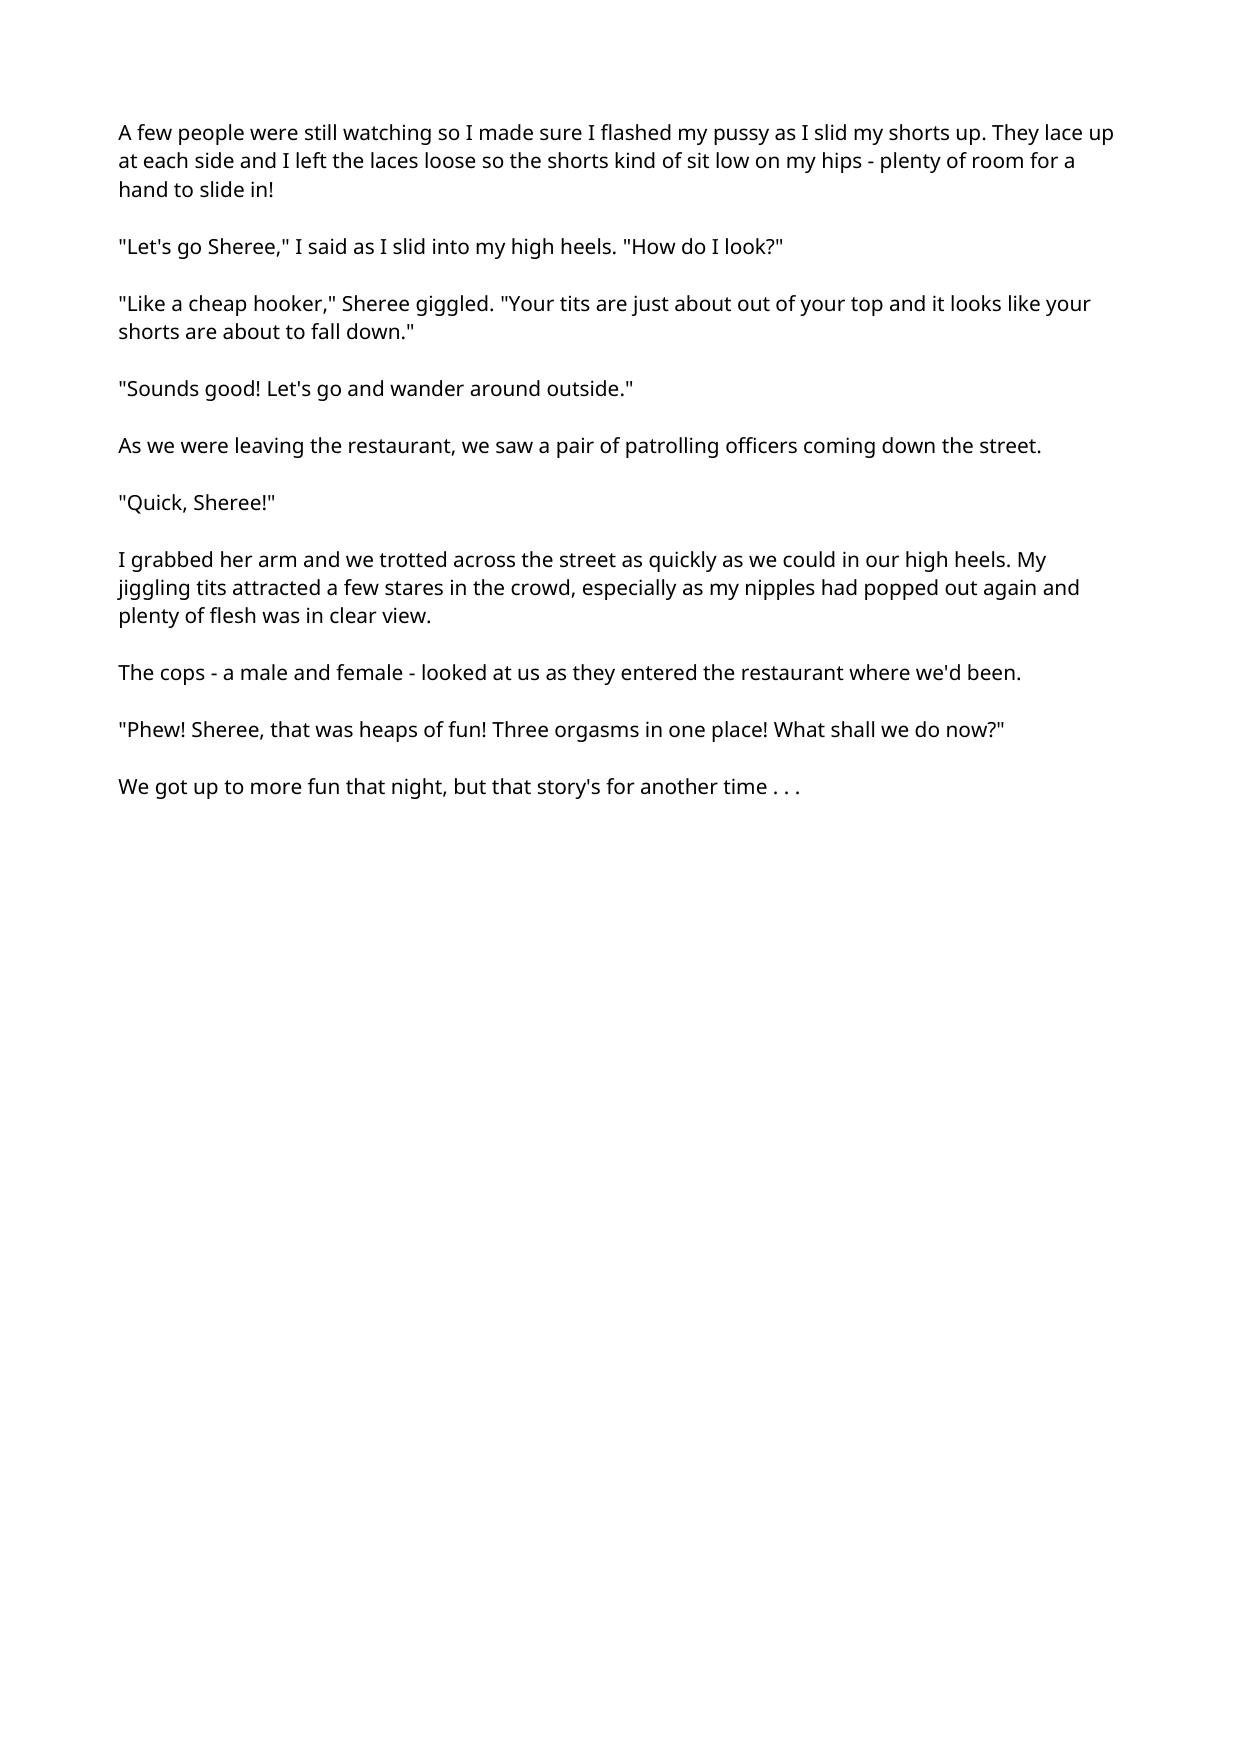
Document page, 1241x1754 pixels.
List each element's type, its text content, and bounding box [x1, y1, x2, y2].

text As we were leaving the restaurant, we saw a pair of patrolling officers coming down the street. [118, 431, 1122, 459]
text The cops - a male and female - looked at us as they entered the restaurant where we'd been. [118, 658, 1122, 687]
text A few people were still watching so I made sure I flashed my pussy as I slid my shorts up. They lace up at each side and I left the laces loose so the shorts kind of sit low on my hips - plenty of room for a hand to slide in! [118, 118, 1122, 203]
text "Quick, Sheree!" [118, 488, 1122, 516]
text "Phew! Sheree, that was heaps of fun! Three orgasms in one place! What shall we do now?" [118, 715, 1122, 744]
text "Sounds good! Let's go and wander around outside." [118, 374, 1122, 402]
text "Like a cheap hooker," Sheree giggled. "Your tits are just about out of your top and it looks like your shorts are about to fall down." [118, 289, 1122, 346]
text "Let's go Sheree," I said as I slid into my high heels. "How do I look?" [118, 232, 1122, 260]
text I grabbed her arm and we trotted across the street as quickly as we could in our high heels. My jiggling tits attracted a few stares in the crowd, especially as my nipples had popped out again and plenty of flesh was in clear view. [118, 545, 1122, 630]
text We got up to more fun that night, but that story's for another time . . . [118, 772, 1122, 801]
